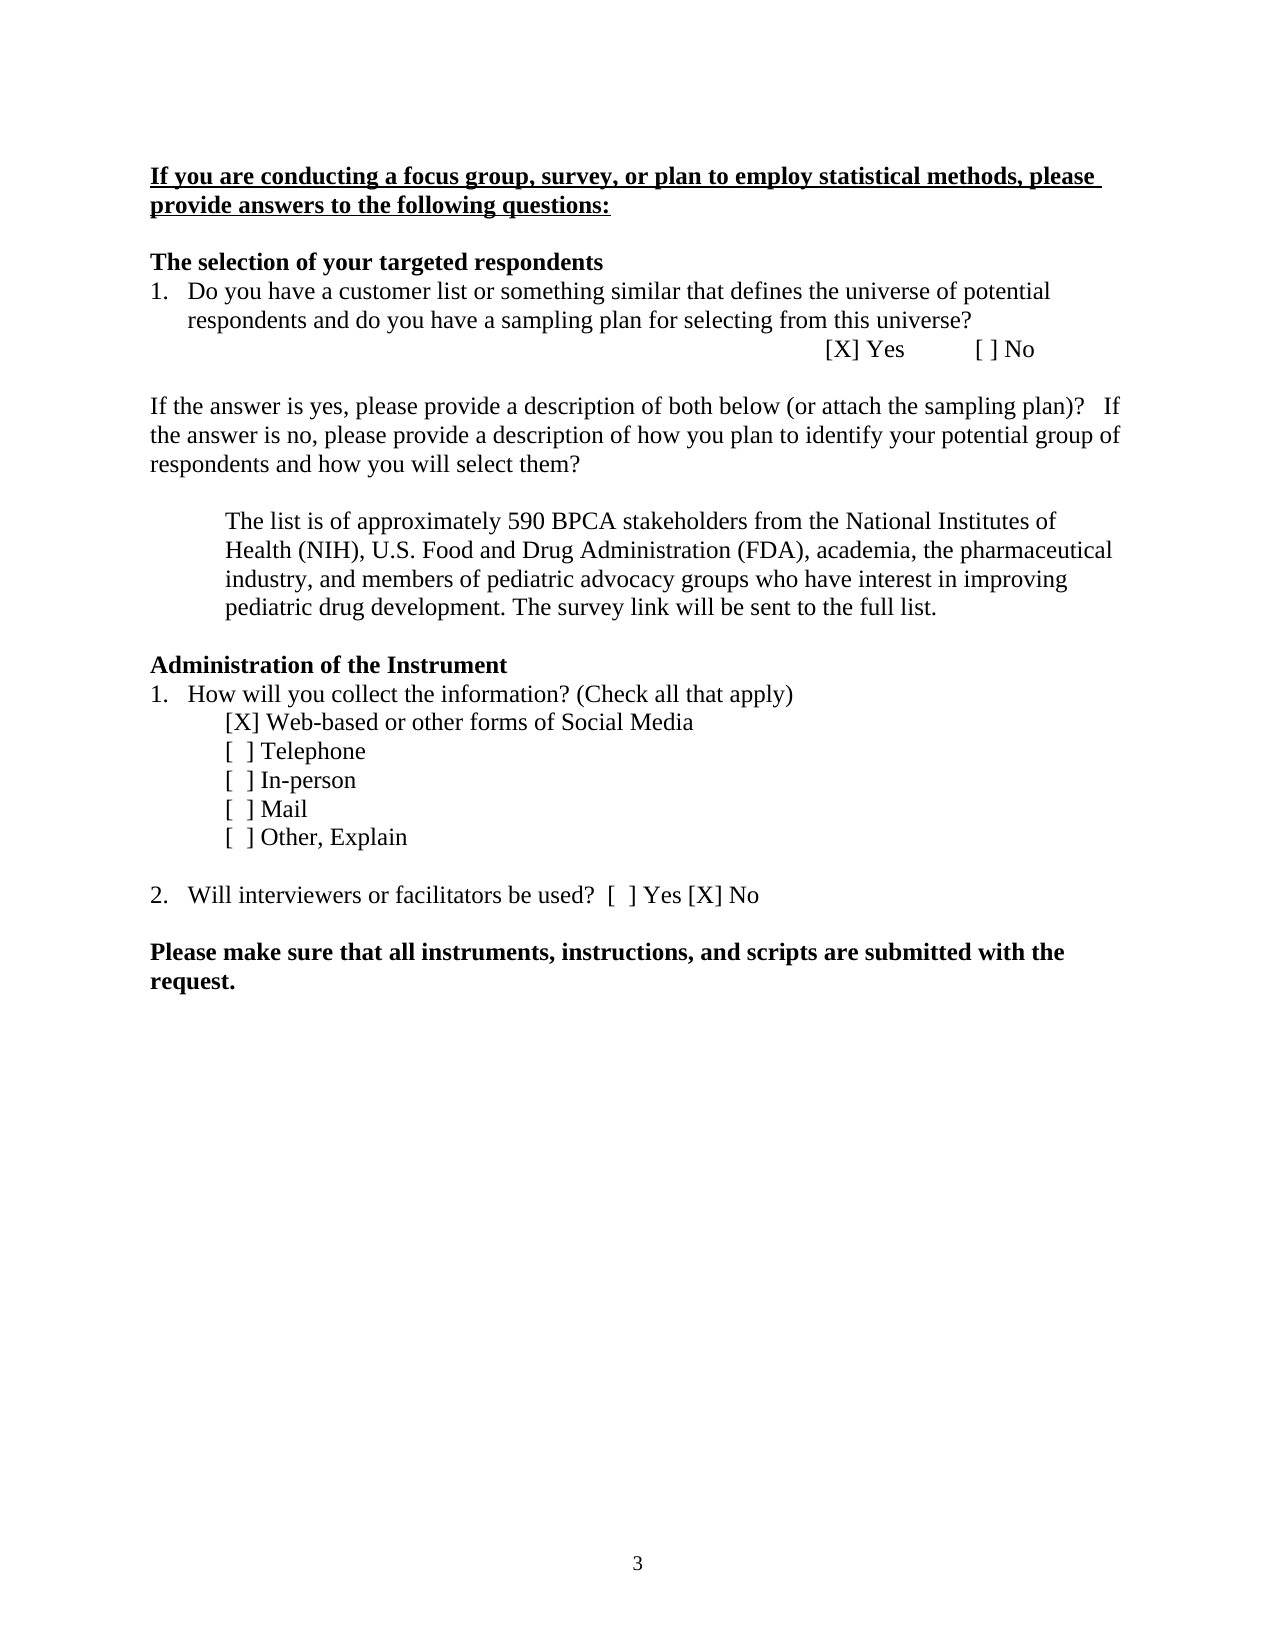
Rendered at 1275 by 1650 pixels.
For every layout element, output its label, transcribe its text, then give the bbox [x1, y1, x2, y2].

text If the answer is yes, please provide a description of both below (or attach the sampling plan)? If the answer is no, please provide a description of how you plan to identify your potential group of respondents and how you will select them? [150, 391, 1125, 477]
text The selection of your targeted respondents [150, 247, 1125, 276]
list Will interviewers or facilitators be used? [ ] Yes [X] No [150, 880, 1125, 909]
text The list is of approximately 590 BPCA stakeholders from the National Institutes of Health (NIH), U.S. Food and Drug Administration (FDA), academia, the pharmaceutical industry, and members of pediatric advocacy groups who have interest in improving pediatric drug development. The survey link will be sent to the full list. [225, 506, 1125, 621]
list Do you have a customer list or something similar that defines the universe of potential respondents and do you have a sampling plan for selecting from this universe? [X] Yes [ ] No [150, 276, 1125, 362]
list How will you collect the information? (Check all that apply) [150, 679, 1125, 707]
text [ ] Other, Explain [225, 822, 1125, 851]
text [ ] Telephone [225, 736, 1125, 765]
text [ ] In-person [225, 765, 1125, 794]
text If you are conducting a focus group, survey, or plan to employ statistical methods, please provide answers to the following questions: [150, 161, 1125, 219]
text [X] Web-based or other forms of Social Media [225, 707, 1125, 736]
text [ ] Mail [225, 794, 1125, 822]
text Administration of the Instrument [150, 650, 1125, 679]
text Please make sure that all instruments, instructions, and scripts are submitted with the request. [150, 937, 1125, 995]
